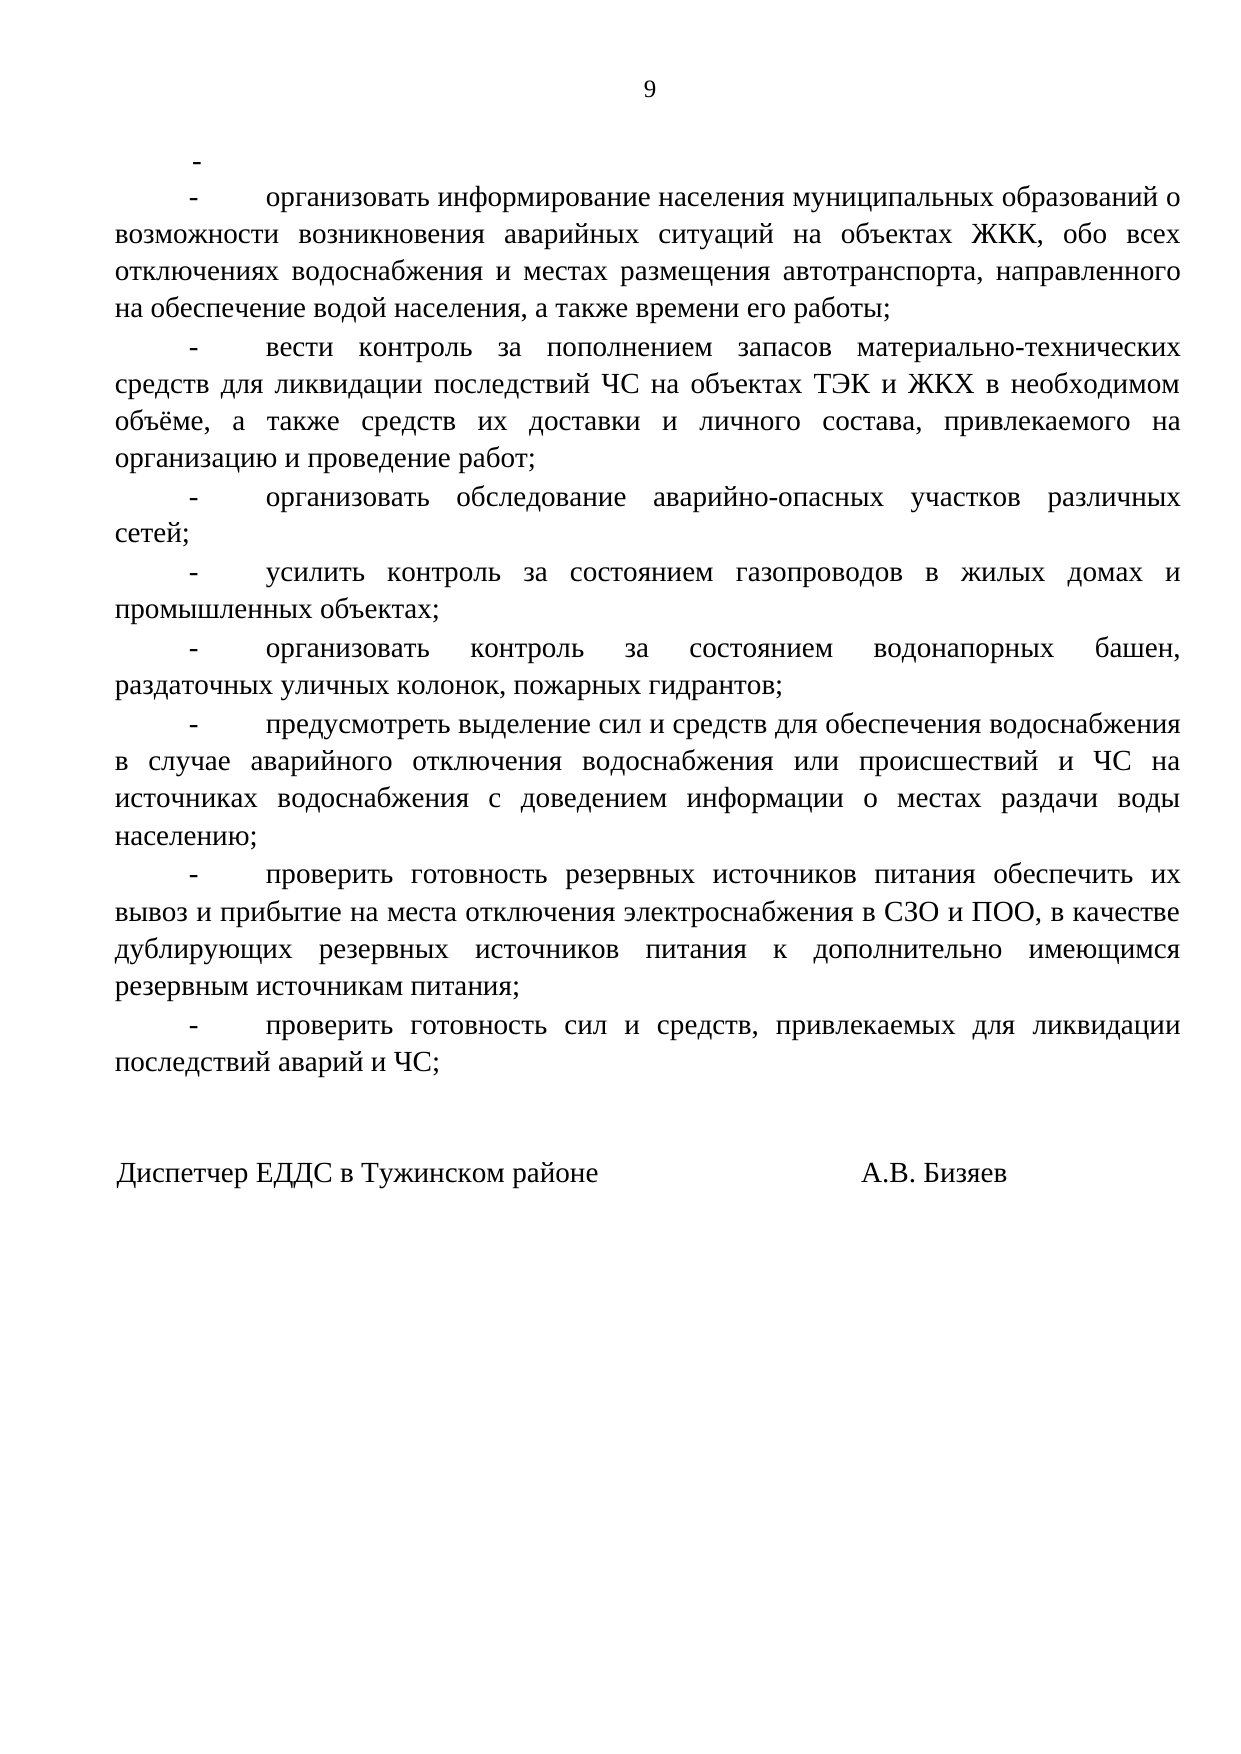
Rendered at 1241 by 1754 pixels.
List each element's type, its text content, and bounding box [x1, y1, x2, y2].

list проверить готовность резервных источников питания обеспечить их вывоз и прибытие на места отключения электроснабжения в СЗО и ПОО, в качестве дублирующих резервных источников питания к дополнительно имеющимся резервным источникам питания; [114, 856, 1181, 1002]
list организовать контроль за состоянием водонапорных башен, раздаточных уличных колонок, пожарных гидрантов; [114, 630, 1181, 701]
list предусмотреть выделение сил и средств для обеспечения водоснабжения в случае аварийного отключения водоснабжения или происшествий и ЧС на источниках водоснабжения с доведением информации о местах раздачи воды населению; [114, 706, 1181, 851]
text Диспетчер ЕДДС в Тужинском районе А.В. Бизяев [116, 1156, 1181, 1189]
list организовать обследование аварийно-опасных участков различных сетей; [114, 479, 1181, 549]
list организовать информирование населения муниципальных образований о возможности возникновения аварийных ситуаций на объектах ЖКК, обо всех отключениях водоснабжения и местах размещения автотранспорта, направленного на обеспечение водой населения, а также времени его работы; [114, 179, 1181, 324]
list вести контроль за пополнением запасов материально-технических средств для ликвидации последствий ЧС на объектах ТЭК и ЖКХ в необходимом объёме, а также средств их доставки и личного состава, привлекаемого на организацию и проведение работ; [114, 329, 1181, 474]
list усилить контроль за состоянием газопроводов в жилых домах и промышленных объектах; [114, 554, 1181, 625]
list проверить готовность сил и средств, привлекаемых для ликвидации последствий аварий и ЧС; [114, 1007, 1181, 1077]
